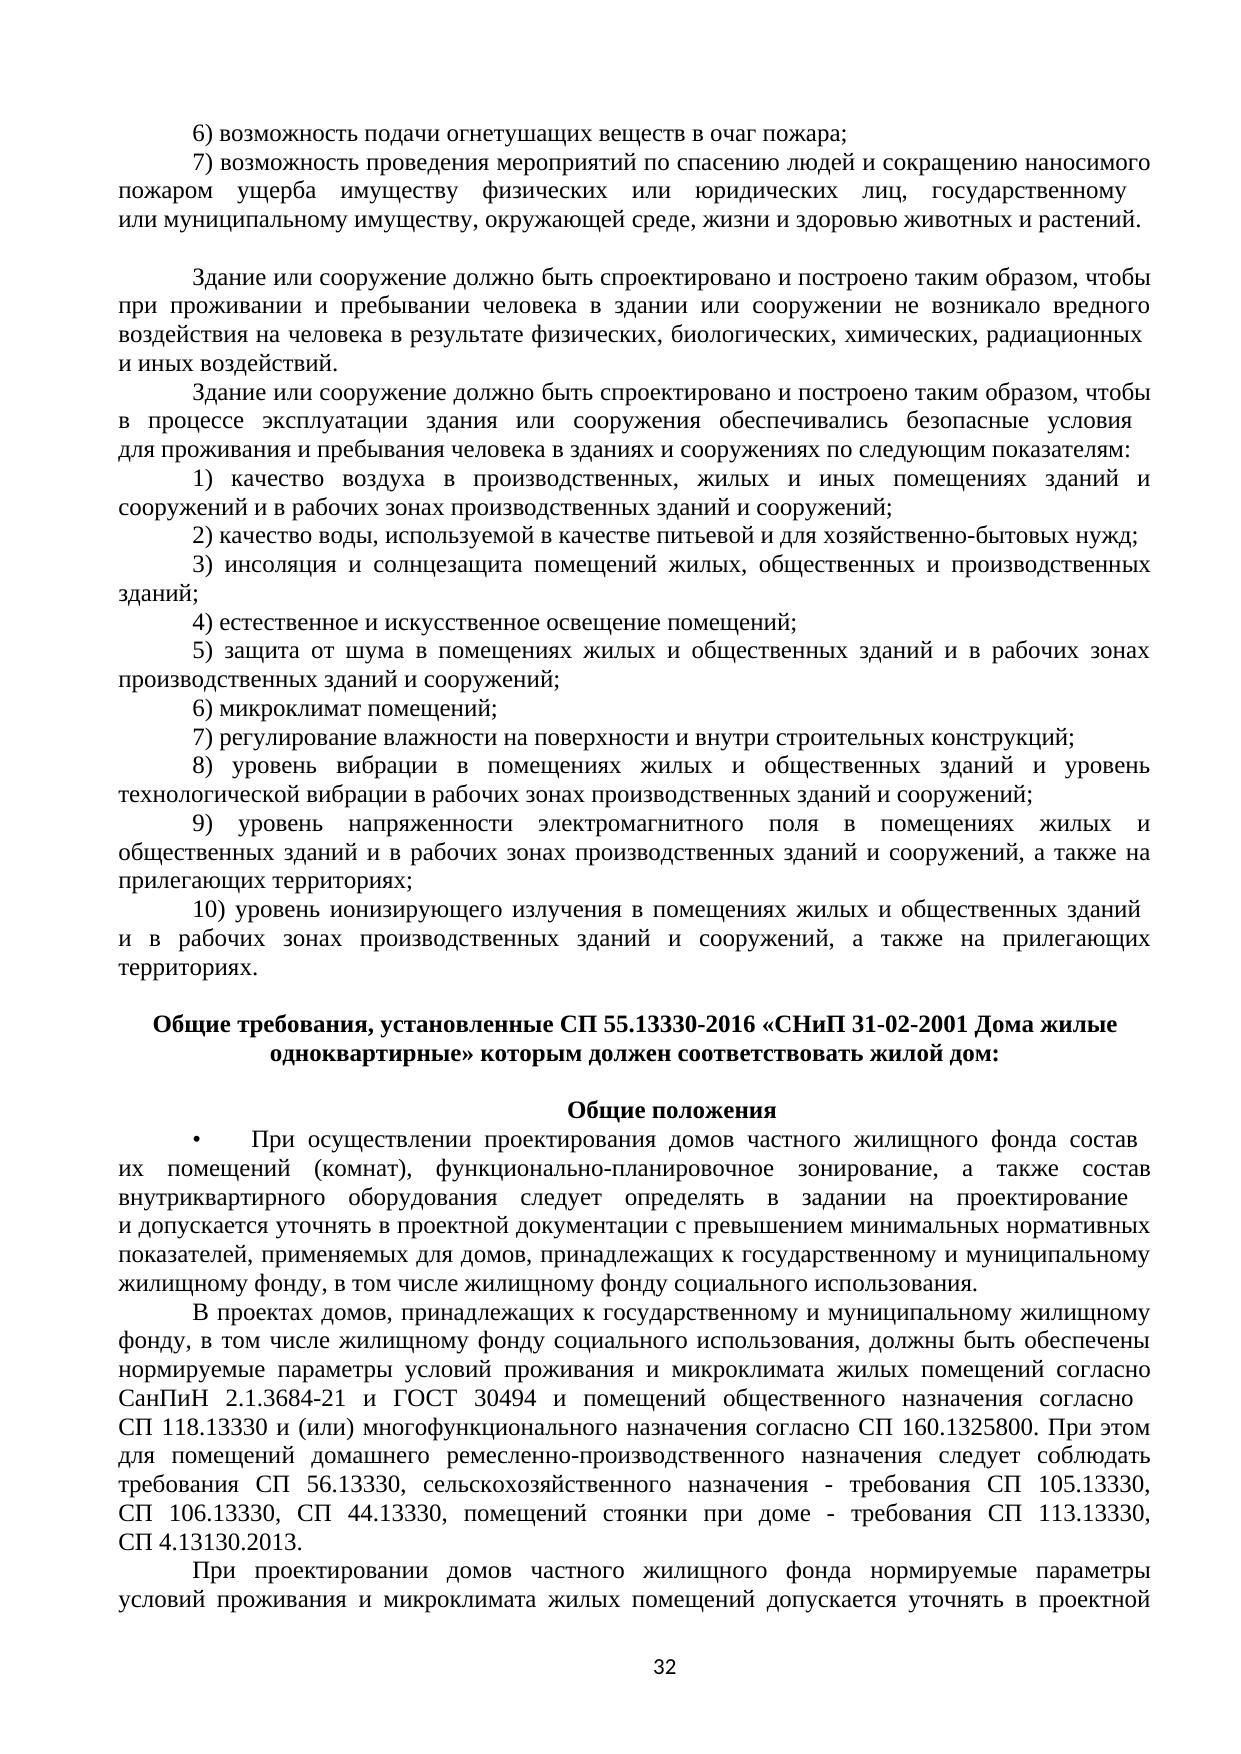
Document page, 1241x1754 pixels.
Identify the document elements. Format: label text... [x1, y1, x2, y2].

text 1) качество воздуха в производственных, жилых и иных помещениях зданий и сооружений и в рабочих зонах производственных зданий и сооружений; [118, 463, 1152, 521]
text Общие требования, установленные СП 55.13330-2016 «СНиП 31-02-2001 Дома жилые одноквартирные» которым должен соответствовать жилой дом: [118, 1009, 1152, 1067]
text 7) регулирование влажности на поверхности и внутри строительных конструкций; [118, 722, 1152, 751]
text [118, 1556, 1152, 1613]
text Общие положения [118, 1096, 1152, 1124]
text 9) уровень напряженности электромагнитного поля в помещениях жилых и общественных зданий и в рабочих зонах производственных зданий и сооружений, а также на прилегающих территориях; [118, 808, 1152, 894]
text 5) защита от шума в помещениях жилых и общественных зданий и в рабочих зонах производственных зданий и сооружений; [118, 636, 1152, 693]
text 4) естественное и искусственное освещение помещений; [118, 607, 1152, 636]
text Здание или сооружение должно быть спроектировано и построено таким образом, чтобы в процессе эксплуатации здания или сооружения обеспечивались безопасные условия для проживания и пребывания человека в зданиях и сооружениях по следующим показателям: [118, 377, 1152, 463]
text 8) уровень вибрации в помещениях жилых и общественных зданий и уровень технологической вибрации в рабочих зонах производственных зданий и сооружений; [118, 751, 1152, 808]
text 6) возможность подачи огнетушащих веществ в очаг пожара; [118, 118, 1152, 147]
text 2) качество воды, используемой в качестве питьевой и для хозяйственно-бытовых нужд; [118, 521, 1152, 549]
text 3) инсоляция и солнцезащита помещений жилых, общественных и производственных зданий; [118, 549, 1152, 607]
text 6) микроклимат помещений; [118, 693, 1152, 722]
text 7) возможность проведения мероприятий по спасению людей и сокращению наносимого пожаром ущерба имуществу физических или юридических лиц, государственному или муниципальному имуществу, окружающей среде, жизни и здоровью животных и растений. [118, 147, 1152, 233]
text Здание или сооружение должно быть спроектировано и построено таким образом, чтобы при проживании и пребывании человека в здании или сооружении не возникало вредного воздействия на человека в результате физических, биологических, химических, радиационных и иных воздействий. [118, 262, 1152, 377]
list При осуществлении проектирования домов частного жилищного фонда состав их помещений (комнат), функционально-планировочное зонирование, а также состав внутриквартирного оборудования следует определять в задании на проектирование и допускается уточнять в проектной документации с превышением минимальных нормативных показателей, применяемых для домов, принадлежащих к государственному и муниципальному жилищному фонду, в том числе жилищному фонду социального использования. [118, 1124, 1152, 1297]
text В проектах домов, принадлежащих к государственному и муниципальному жилищному фонду, в том числе жилищному фонду социального использования, должны быть обеспечены нормируемые параметры условий проживания и микроклимата жилых помещений согласно СанПиН 2.1.3684-21 и ГОСТ 30494 и помещений общественного назначения согласно СП 118.13330 и (или) многофункционального назначения согласно СП 160.1325800. При этом для помещений домашнего ремесленно-производственного назначения следует соблюдать требования СП 56.13330, сельскохозяйственного назначения - требования СП 105.13330, СП 106.13330, СП 44.13330, помещений стоянки при доме - требования СП 113.13330, СП 4.13130.2013. [118, 1297, 1152, 1556]
text 10) уровень ионизирующего излучения в помещениях жилых и общественных зданий и в рабочих зонах производственных зданий и сооружений, а также на прилегающих территориях. [118, 894, 1152, 981]
